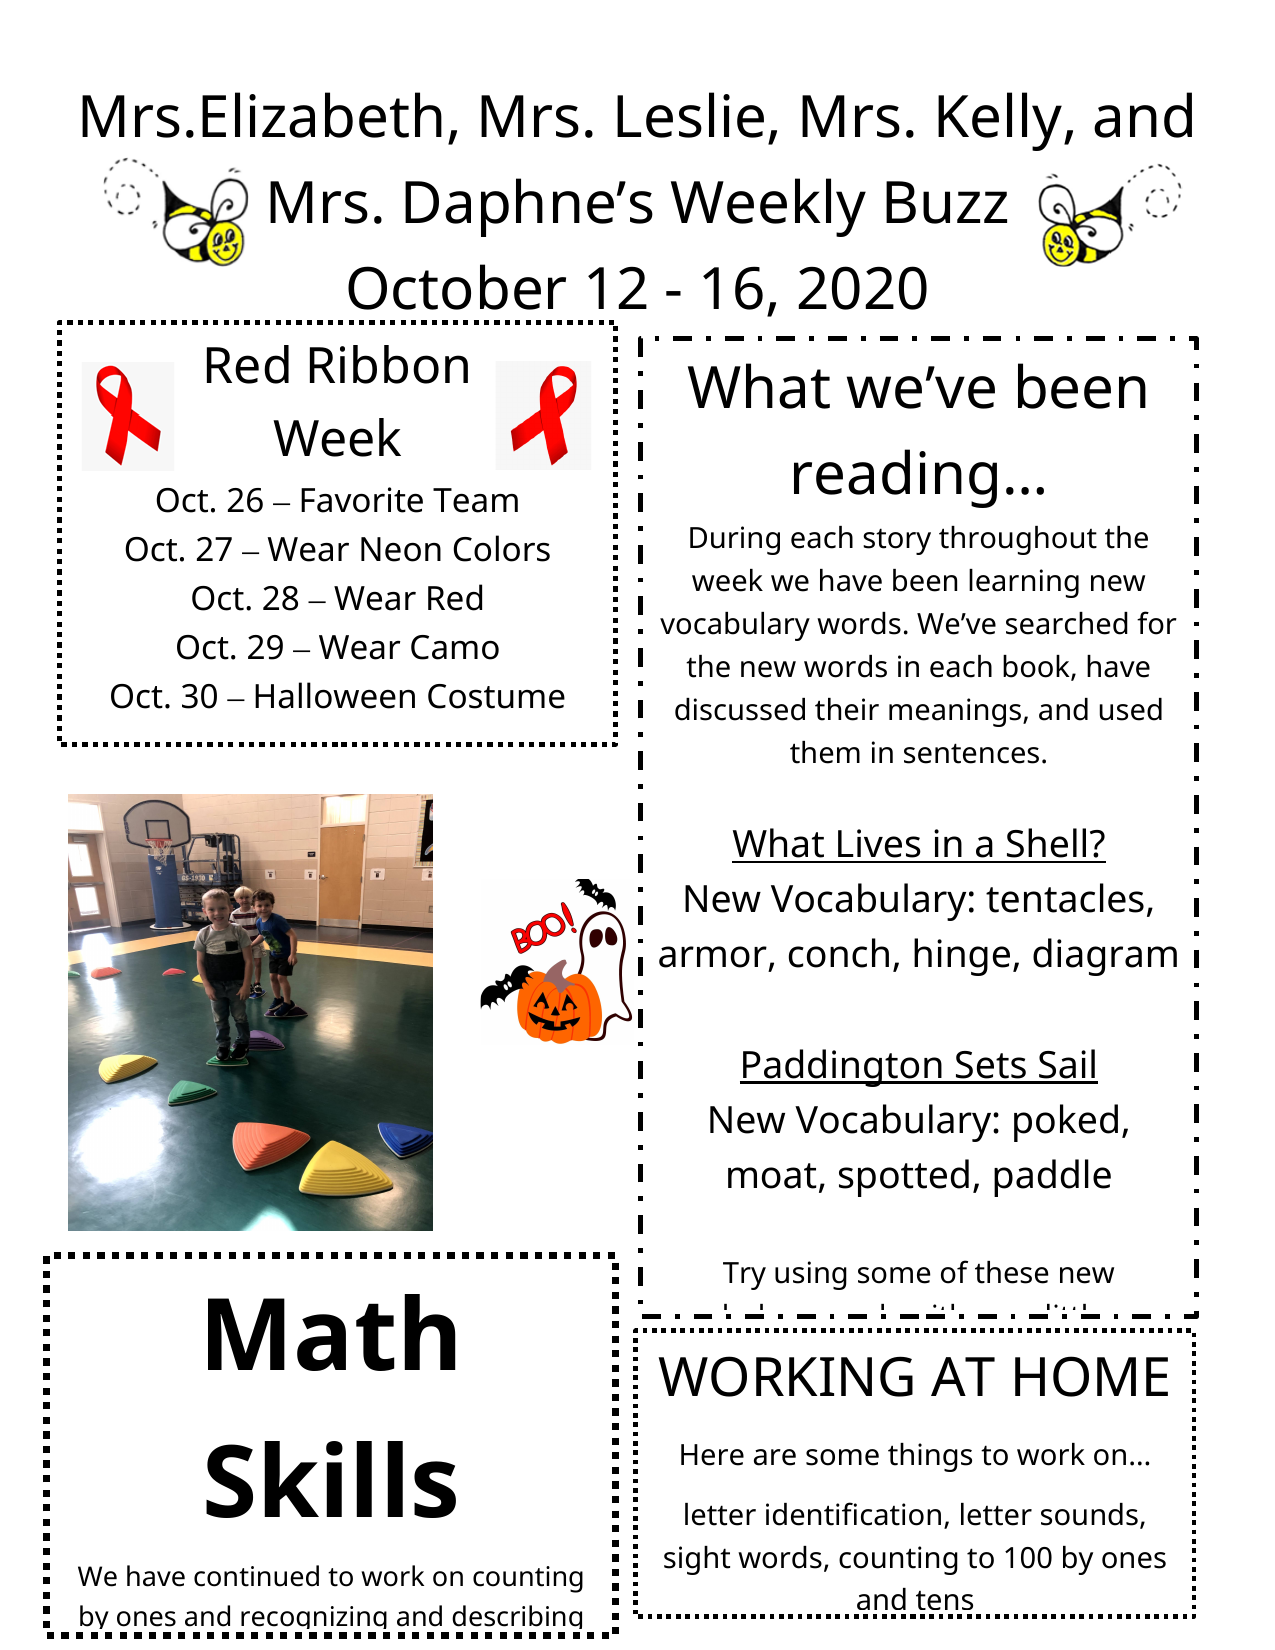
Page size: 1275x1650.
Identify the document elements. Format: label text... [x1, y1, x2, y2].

picture [1038, 163, 1183, 267]
picture [103, 157, 249, 267]
picture [495, 361, 592, 470]
text October 12 - 16, 2020 [75, 247, 1200, 326]
picture [81, 362, 175, 471]
text Mrs.Elizabeth, Mrs. Leslie, Mrs. Kelly, and Mrs. Daphne’s Weekly Buzz [75, 75, 1200, 240]
picture [68, 794, 433, 1231]
picture [480, 879, 634, 1045]
